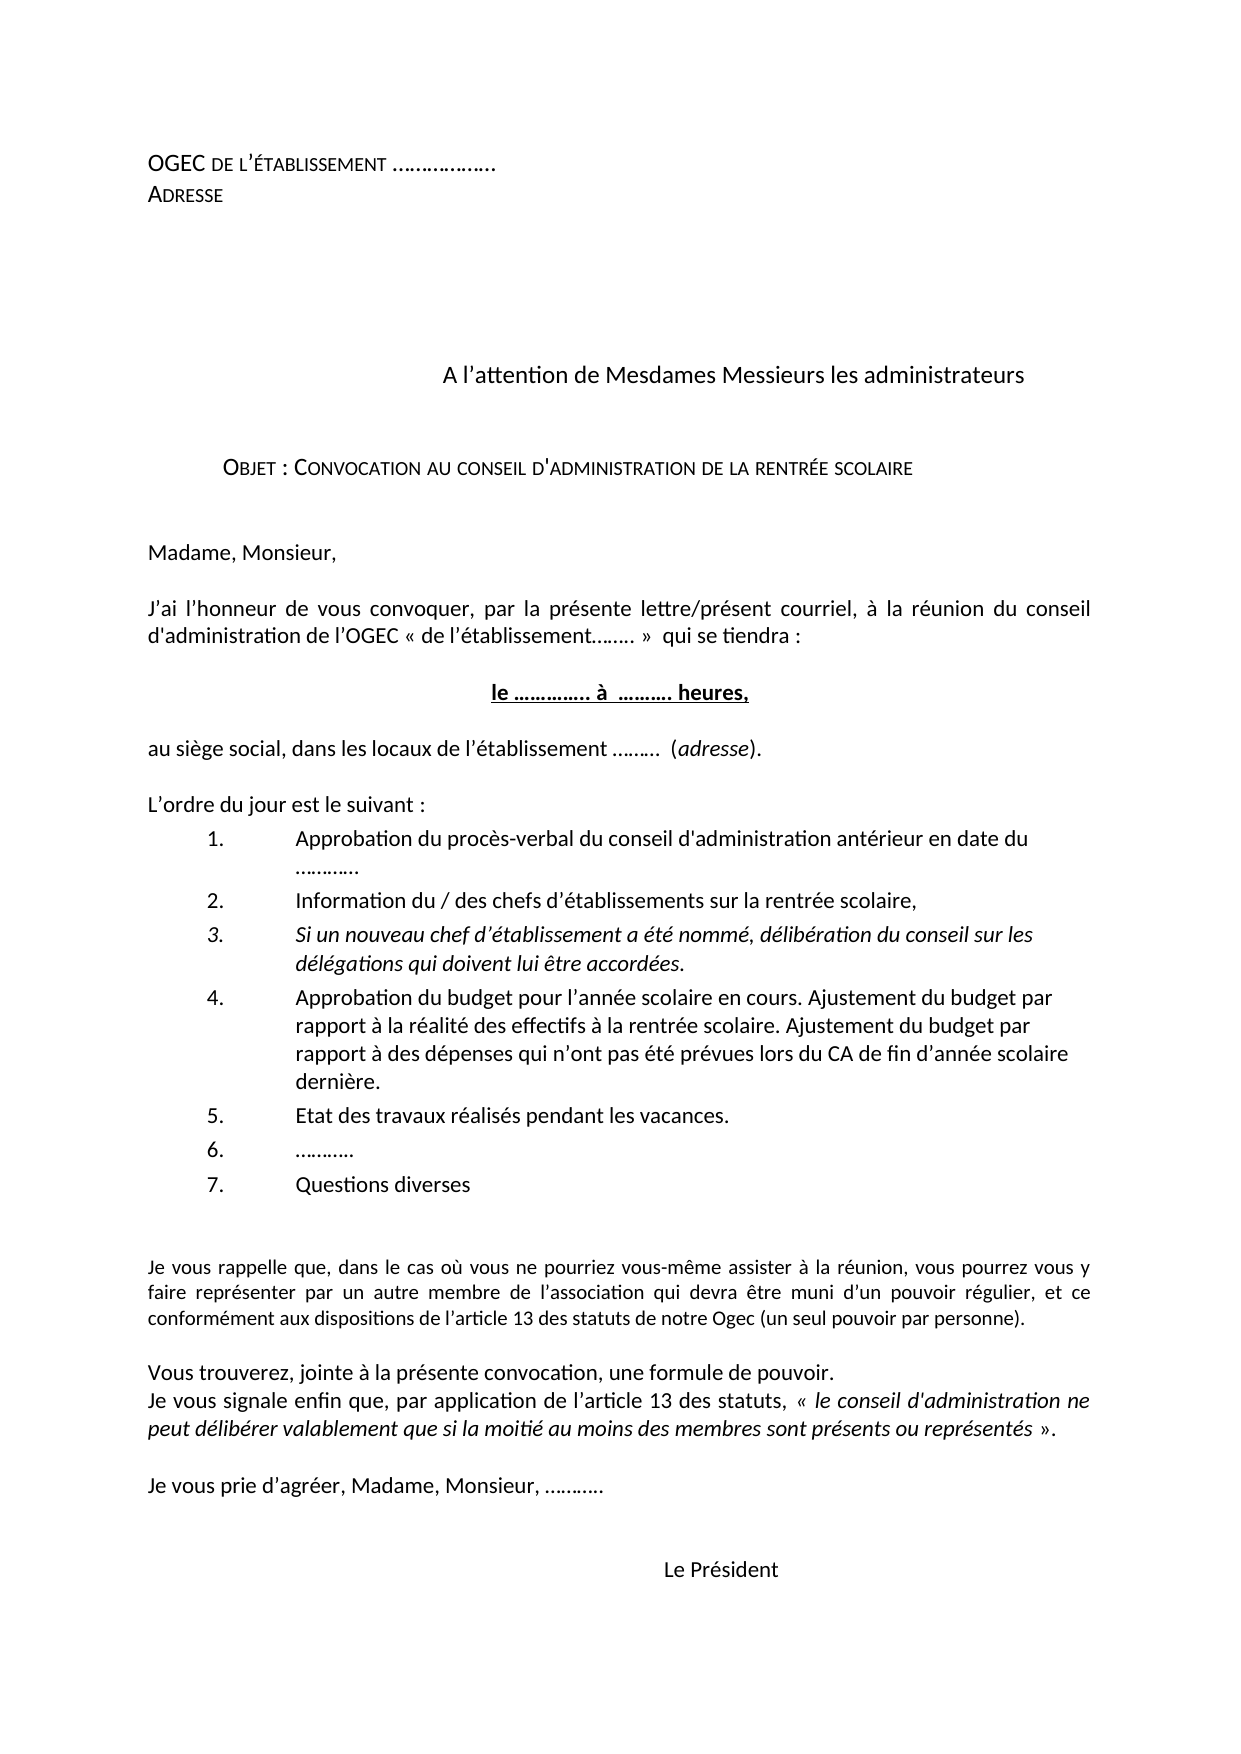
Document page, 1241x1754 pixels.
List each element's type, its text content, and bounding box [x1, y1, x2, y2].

list Si un nouveau chef d’établissement a été nommé, délibération du conseil sur les délégations qui doivent lui être accordées. [207, 921, 1093, 977]
text A l’attention de Mesdames Messieurs les administrateurs [148, 359, 1093, 390]
text Je vous signale enfin que, par application de l’article 13 des statuts, « le conseil d'administration ne peut délibérer valablement que si la moitié au moins des membres sont présents ou représentés ». [148, 1386, 1093, 1442]
text Madame, Monsieur, [148, 538, 1093, 566]
text OGEC de l’établissement ……………… [148, 148, 1093, 178]
text le ………….. à ………. heures, [148, 678, 1093, 706]
text J’ai l’honneur de vous convoquer, par la présente lettre/présent courriel, à la réunion du conseil d'administration de l’OGEC « de l’établissement…….. » qui se tiendra : [148, 594, 1093, 650]
text Je vous prie d’agréer, Madame, Monsieur, ……….. [148, 1471, 1093, 1499]
text L’ordre du jour est le suivant : [148, 790, 1093, 818]
list Objet : Convocation au conseil d'administration de la rentrée scolaire [223, 451, 1093, 482]
text au siège social, dans les locaux de l’établissement ……… (adresse). [148, 734, 1093, 762]
list Etat des travaux réalisés pendant les vacances. [207, 1101, 1093, 1129]
text Je vous rappelle que, dans le cas où vous ne pourriez vous-même assister à la réunion, vous pourrez vous y faire représenter par un autre membre de l’association qui devra être muni d’un pouvoir régulier, et ce conformément aux dispositions de l’article 13 des statuts de notre Ogec (un seul pouvoir par personne). [148, 1254, 1093, 1330]
text Le Président [148, 1555, 1093, 1583]
list Approbation du budget pour l’année scolaire en cours. Ajustement du budget par rapport à la réalité des effectifs à la rentrée scolaire. Ajustement du budget par rapport à des dépenses qui n’ont pas été prévues lors du CA de fin d’année scolaire dernière. [207, 983, 1093, 1095]
list Approbation du procès-verbal du conseil d'administration antérieur en date du ………… [207, 824, 1093, 880]
list ……….. [207, 1136, 1093, 1163]
text Vous trouverez, jointe à la présente convocation, une formule de pouvoir. [148, 1358, 1093, 1386]
list Information du / des chefs d’établissements sur la rentrée scolaire, [207, 886, 1093, 914]
text Adresse [148, 178, 1093, 209]
list Questions diverses [207, 1170, 1093, 1198]
